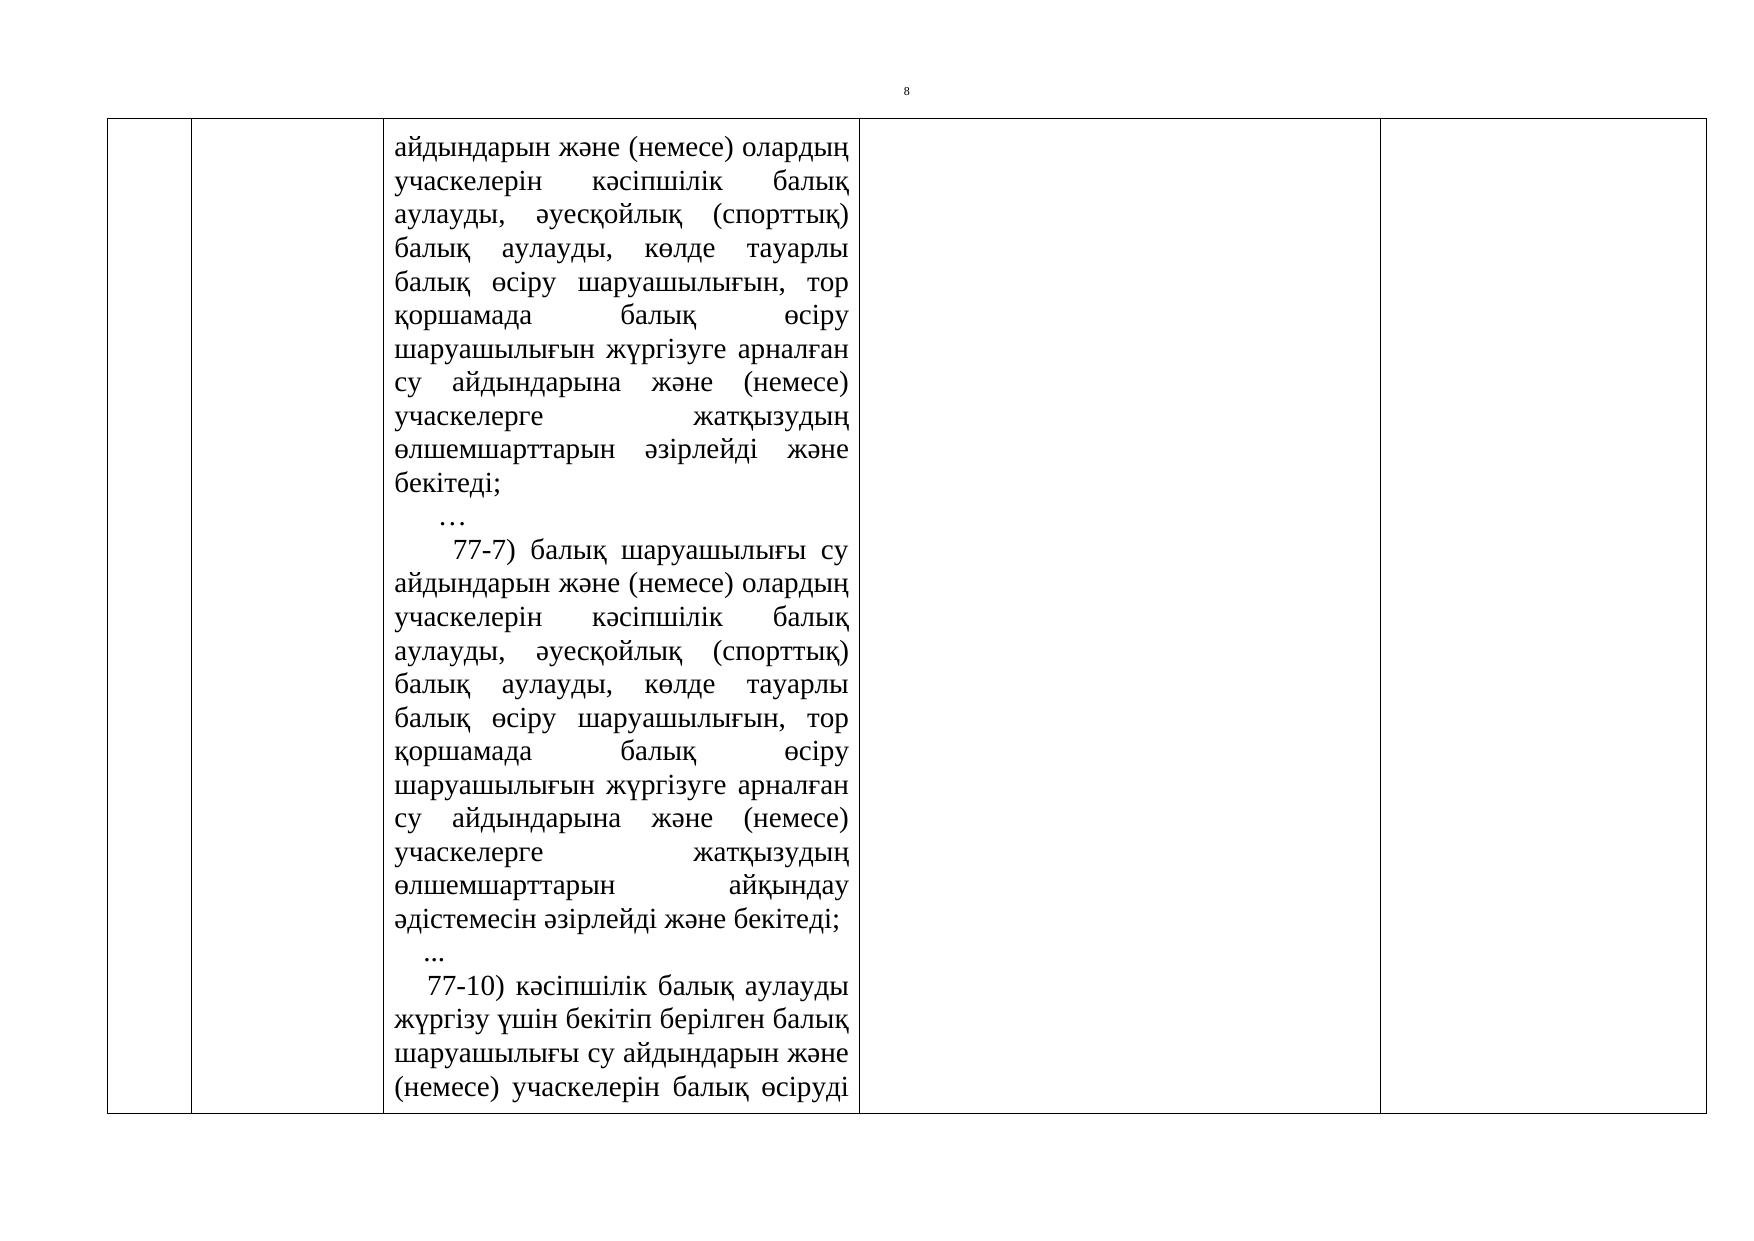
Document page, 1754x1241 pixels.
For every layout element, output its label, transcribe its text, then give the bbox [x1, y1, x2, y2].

table_cell 4 [108, 119, 191, 1113]
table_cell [384, 119, 859, 1113]
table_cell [192, 119, 383, 1113]
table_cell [1381, 119, 1706, 1113]
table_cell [860, 119, 1380, 1113]
